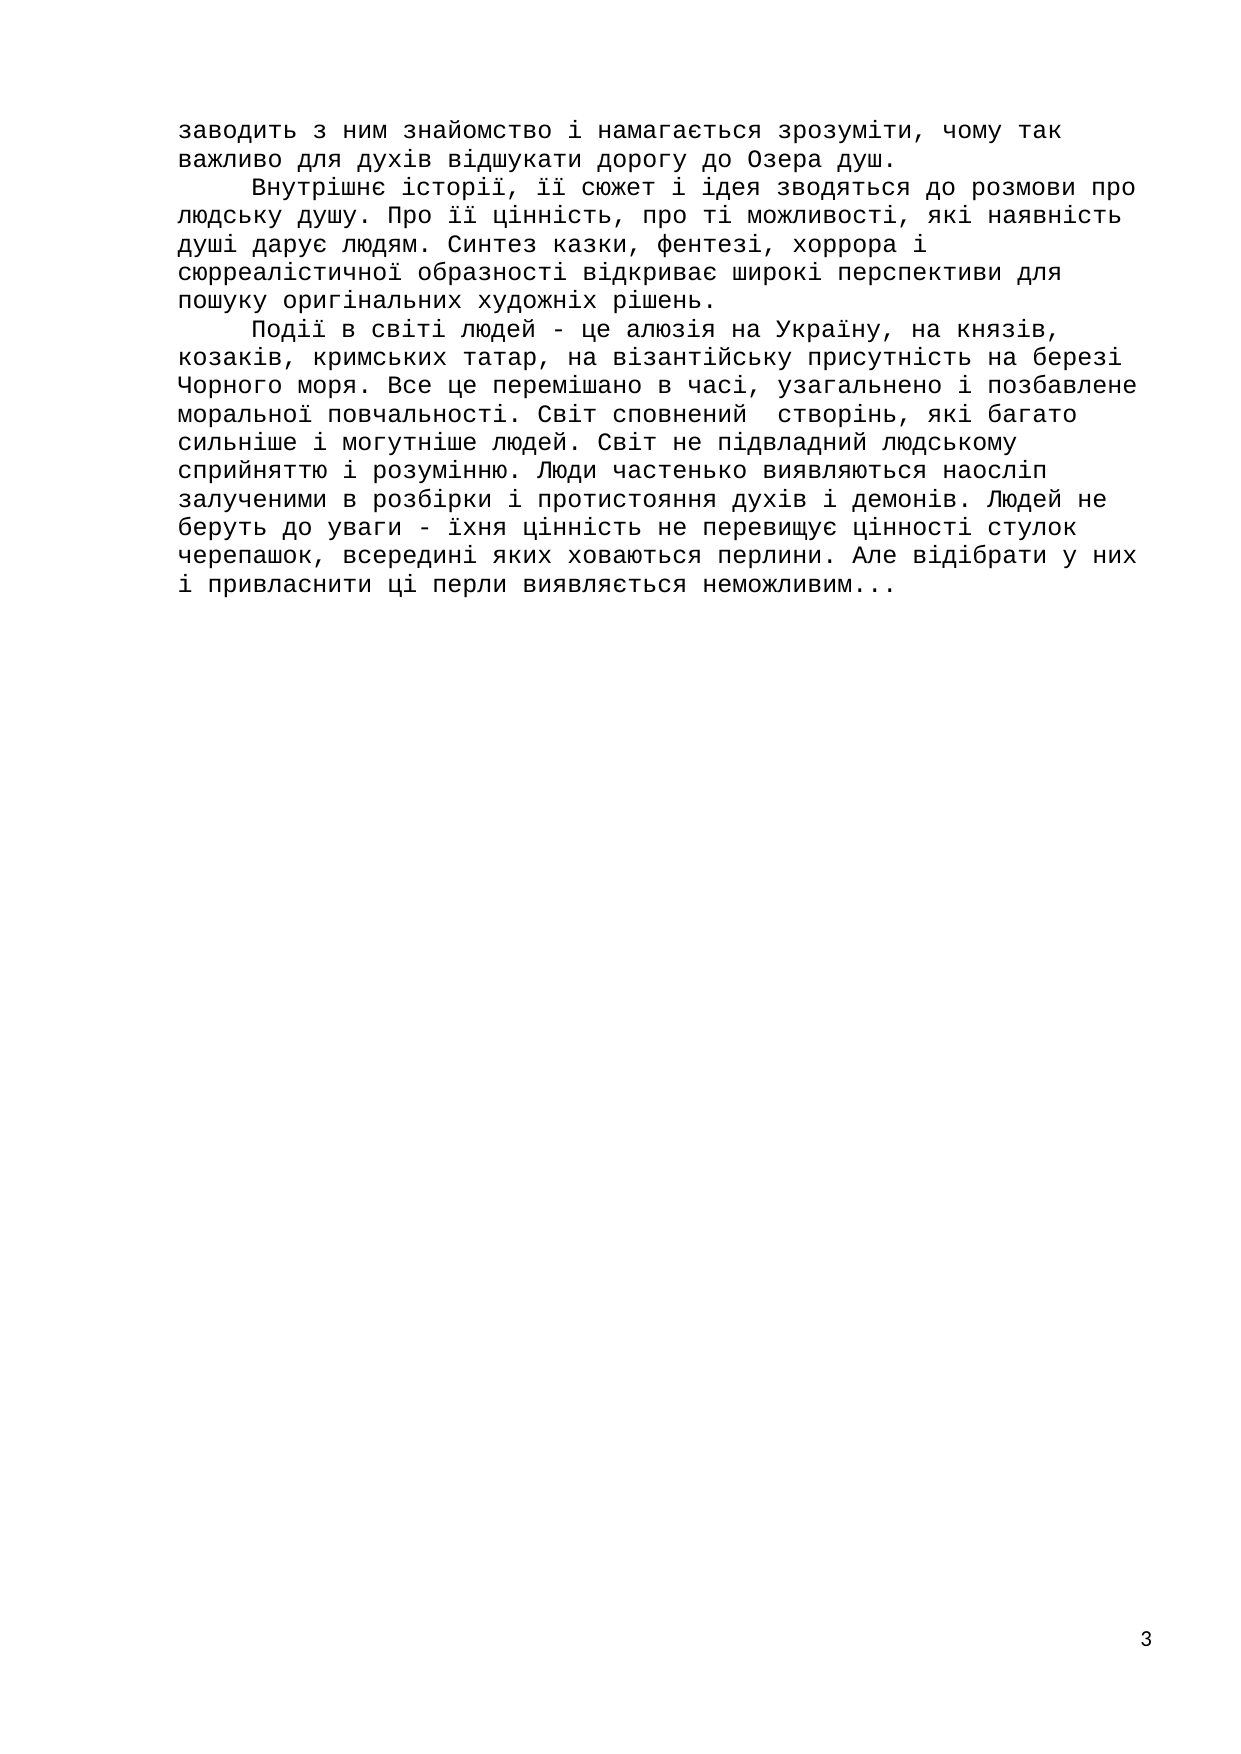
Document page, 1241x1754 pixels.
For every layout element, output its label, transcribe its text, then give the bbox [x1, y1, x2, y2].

text Внутрішнє історії, її сюжет і ідея зводяться до розмови про людську душу. Про її цінність, про ті можливості, які наявність душі дарує людям. Синтез казки, фентезі, хоррора і сюрреалістичної образності відкриває широкі перспективи для пошуку оригінальних художніх рішень. [177, 175, 1152, 316]
text Події в світі людей - це алюзія на Україну, на князів, козаків, кримських татар, на візантійську присутність на березі Чорного моря. Все це перемішано в часі, узагальнено і позбавлене моральної повчальності. Світ сповнений створінь, які багато сильніше і могутніше людей. Світ не підвладний людському сприйняттю і розумінню. Люди частенько виявляються наосліп залученими в розбірки і протистояння духів і демонів. Людей не беруть до уваги - їхня цінність не перевищує цінності стулок черепашок, всередині яких ховаються перлини. Але відібрати у них і привласнити ці перли виявляється неможливим... [177, 316, 1152, 600]
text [177, 118, 1152, 175]
